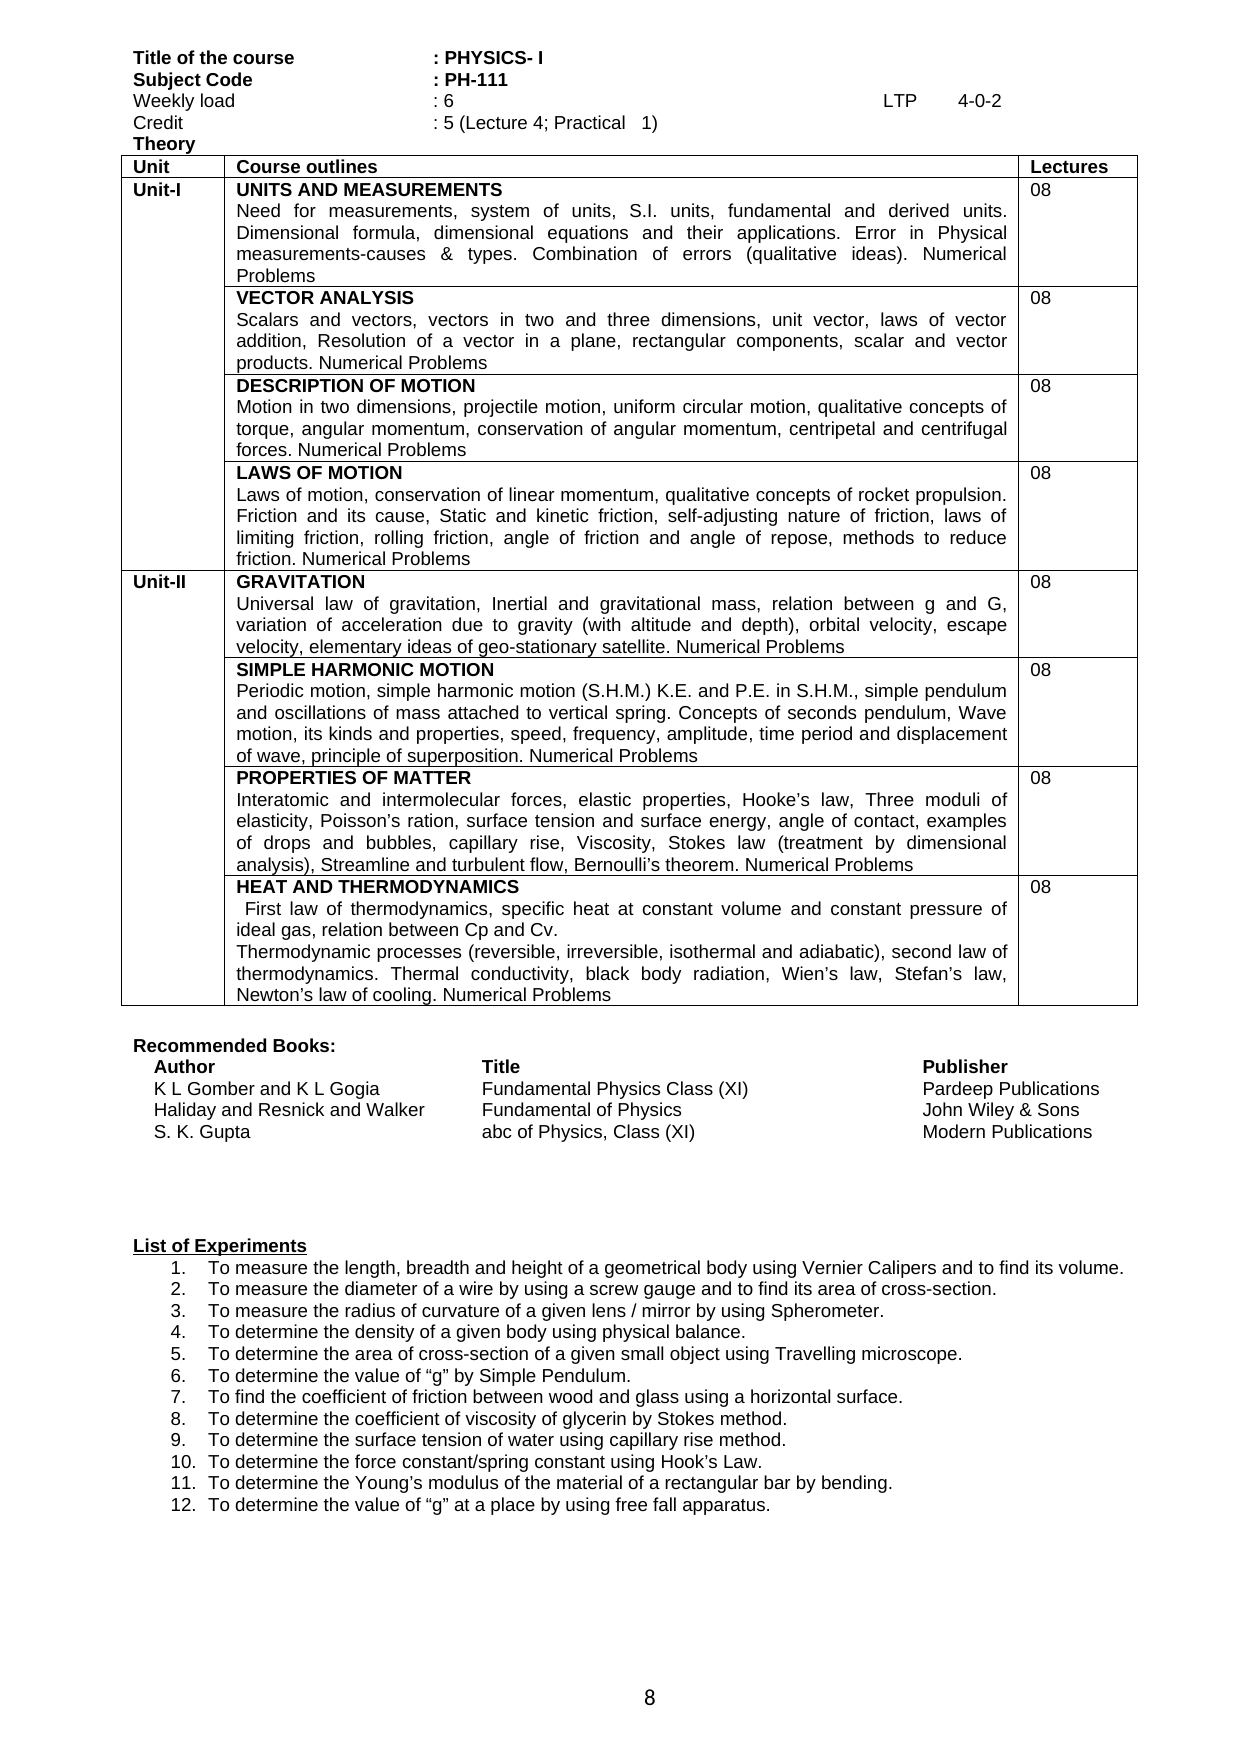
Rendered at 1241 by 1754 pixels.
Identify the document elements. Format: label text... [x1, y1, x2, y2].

table_cell Unit-I [122, 178, 224, 570]
table_cell 08 [1019, 287, 1137, 373]
list To find the coefficient of friction between wood and glass using a horizontal surface. [170, 1386, 1166, 1407]
table_header Lectures [1019, 156, 1137, 177]
table_cell Fundamental Physics Class (XI) [470, 1078, 911, 1099]
text Weekly load : 6 LTP 4-0-2 [133, 90, 1166, 112]
table_header Author [142, 1056, 470, 1078]
table_header Unit [122, 156, 224, 177]
table_header Publisher [911, 1056, 1155, 1078]
list To determine the value of “g” at a place by using free fall apparatus. [170, 1494, 1166, 1515]
table_cell 08 [1019, 178, 1137, 286]
list To measure the diameter of a wire by using a screw gauge and to find its area of cross-section. [170, 1278, 1166, 1300]
table_cell PROPERTIES OF MATTER Interatomic and intermolecular forces, elastic properties, Hooke’s law, Three moduli of elasticity, Poisson’s ration, surface tension and surface energy, angle of contact, examples of drops and bubbles, capillary rise, Viscosity, Stokes law (treatment by dimensional analysis), Streamline and turbulent flow, Bernoulli’s theorem. Numerical Problems [225, 767, 1018, 875]
list To determine the force constant/spring constant using Hook’s Law. [170, 1451, 1166, 1472]
text Credit : 5 (Lecture 4; Practical 1) [133, 112, 1166, 133]
table_cell John Wiley & Sons [911, 1099, 1155, 1121]
text Subject Code : PH-111 [133, 68, 1166, 90]
table_cell SIMPLE HARMONIC MOTION Periodic motion, simple harmonic motion (S.H.M.) K.E. and P.E. in S.H.M., simple pendulum and oscillations of mass attached to vertical spring. Concepts of seconds pendulum, Wave motion, its kinds and properties, speed, frequency, amplitude, time period and displacement of wave, principle of superposition. Numerical Problems [225, 658, 1018, 766]
list To determine the value of “g” by Simple Pendulum. [170, 1364, 1166, 1386]
table_cell 08 [1019, 375, 1137, 461]
list To determine the area of cross-section of a given small object using Travelling microscope. [170, 1343, 1166, 1364]
table_cell UNITS AND MEASUREMENTS Need for measurements, system of units, S.I. units, fundamental and derived units. Dimensional formula, dimensional equations and their applications. Error in Physical measurements-causes & types. Combination of errors (qualitative ideas). Numerical Problems [225, 178, 1018, 286]
table_cell DESCRIPTION OF MOTION Motion in two dimensions, projectile motion, uniform circular motion, qualitative concepts of torque, angular momentum, conservation of angular momentum, centripetal and centrifugal forces. Numerical Problems [225, 375, 1018, 461]
table_cell S. K. Gupta [142, 1121, 470, 1142]
table_cell Unit-II [122, 571, 224, 1005]
table_cell 08 [1019, 462, 1137, 570]
table_cell Pardeep Publications [911, 1078, 1155, 1099]
table_cell HEAT AND THERMODYNAMICS First law of thermodynamics, specific heat at constant volume and constant pressure of ideal gas, relation between Cp and Cv. Thermodynamic processes (reversible, irreversible, isothermal and adiabatic), second law of thermodynamics. Thermal conductivity, black body radiation, Wien’s law, Stefan’s law, Newton’s law of cooling. Numerical Problems [225, 876, 1018, 1005]
table_cell GRAVITATION Universal law of gravitation, Inertial and gravitational mass, relation between g and G, variation of acceleration due to gravity (with altitude and depth), orbital velocity, escape velocity, elementary ideas of geo-stationary satellite. Numerical Problems [225, 571, 1018, 657]
table_cell Haliday and Resnick and Walker [142, 1099, 470, 1121]
text Theory [133, 133, 1166, 155]
list To determine the Young’s modulus of the material of a rectangular bar by bending. [170, 1472, 1166, 1494]
table_cell VECTOR ANALYSIS Scalars and vectors, vectors in two and three dimensions, unit vector, laws of vector addition, Resolution of a vector in a plane, rectangular components, scalar and vector products. Numerical Problems [225, 287, 1018, 373]
list To measure the radius of curvature of a given lens / mirror by using Spherometer. [170, 1300, 1166, 1321]
table_cell 08 [1019, 658, 1137, 766]
text List of Experiments [133, 1235, 1166, 1257]
text Recommended Books: [133, 1034, 1166, 1056]
table_cell K L Gomber and K L Gogia [142, 1078, 470, 1099]
table_cell 08 [1019, 767, 1137, 875]
list To measure the length, breadth and height of a geometrical body using Vernier Calipers and to find its volume. [170, 1257, 1166, 1278]
table_cell LAWS OF MOTION Laws of motion, conservation of linear momentum, qualitative concepts of rocket propulsion. Friction and its cause, Static and kinetic friction, self-adjusting nature of friction, laws of limiting friction, rolling friction, angle of friction and angle of repose, methods to reduce friction. Numerical Problems [225, 462, 1018, 570]
table_header Course outlines [225, 156, 1018, 177]
list To determine the coefficient of viscosity of glycerin by Stokes method. [170, 1407, 1166, 1429]
list To determine the density of a given body using physical balance. [170, 1321, 1166, 1343]
text Title of the course : PHYSICS- I [133, 47, 1166, 68]
table_cell 08 [1019, 571, 1137, 657]
table_cell Modern Publications [911, 1121, 1155, 1142]
table_cell 08 [1019, 876, 1137, 1005]
table_cell abc of Physics, Class (XI) [470, 1121, 911, 1142]
table_header Title [470, 1056, 911, 1078]
table_cell Fundamental of Physics [470, 1099, 911, 1121]
list To determine the surface tension of water using capillary rise method. [170, 1429, 1166, 1451]
